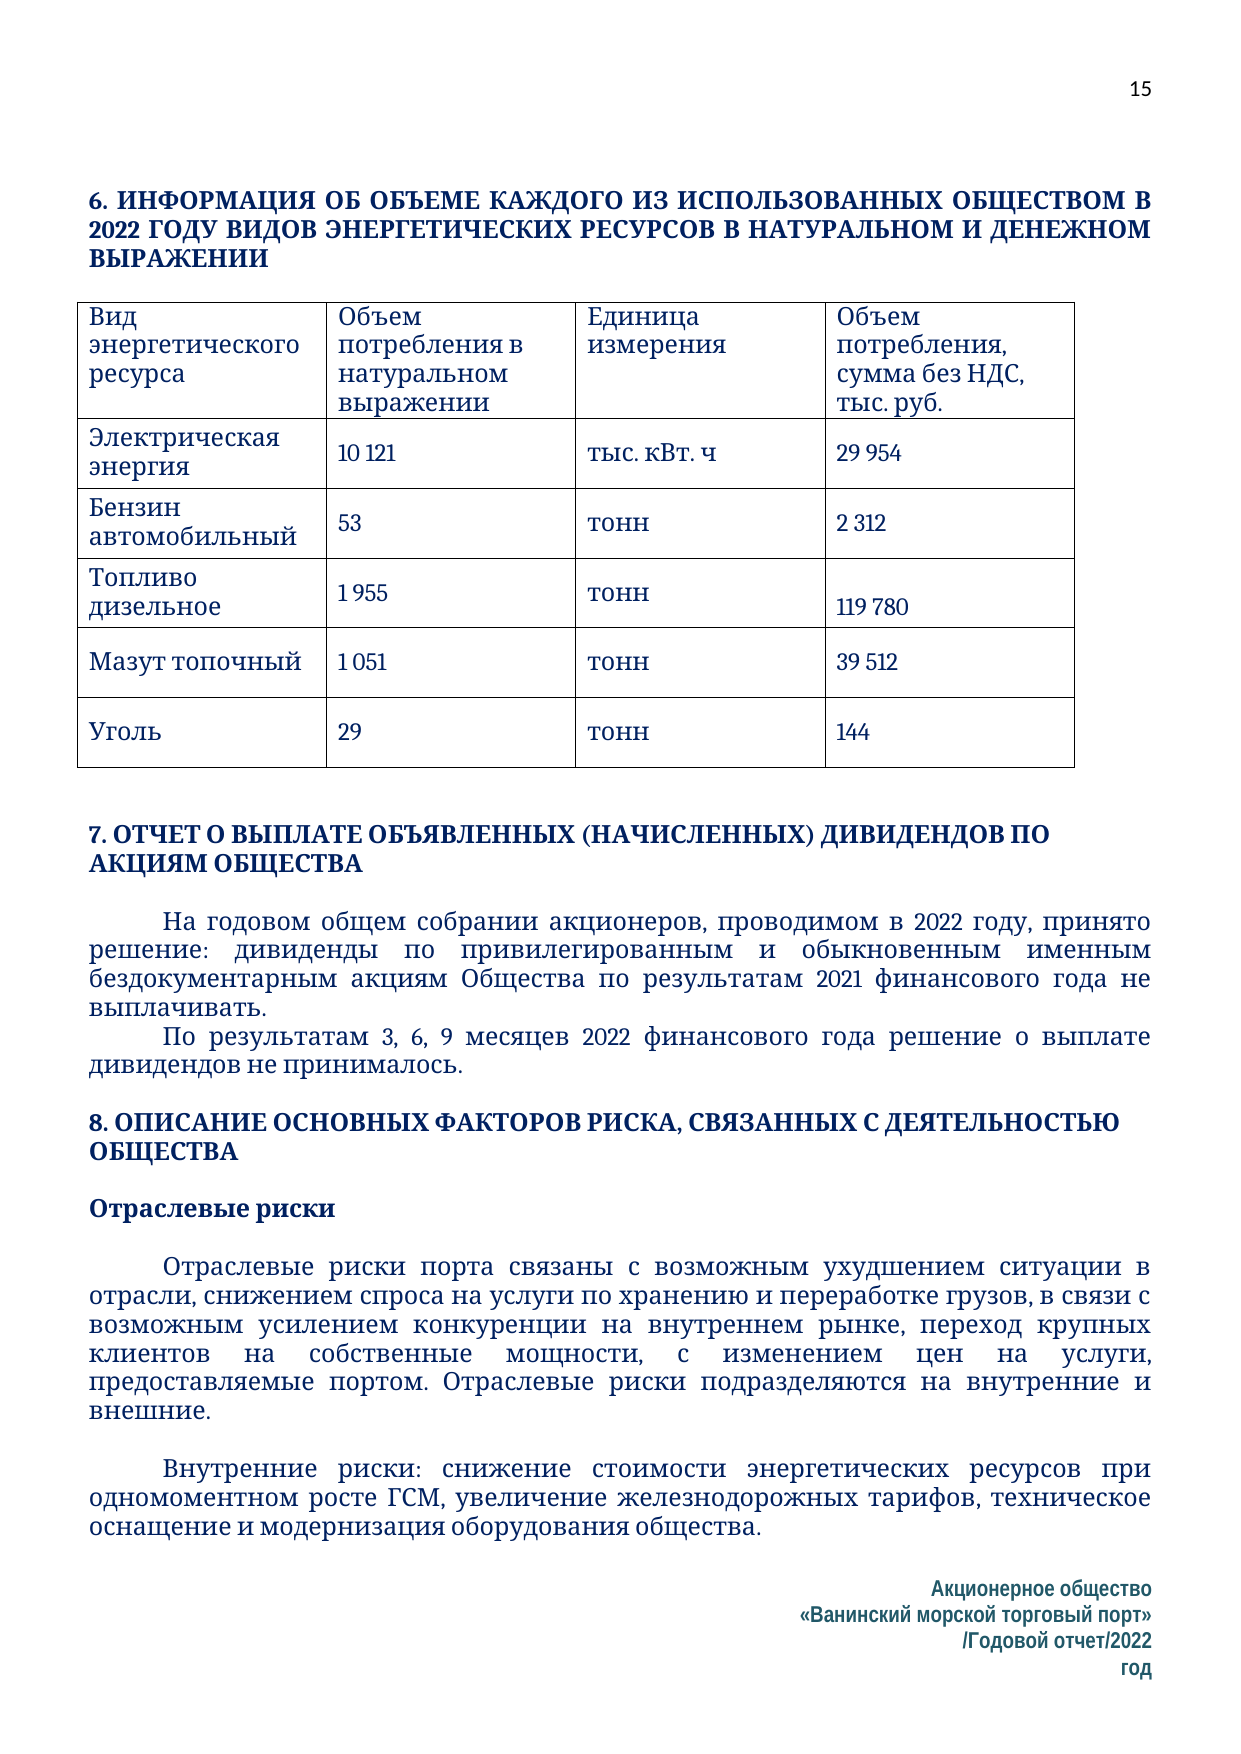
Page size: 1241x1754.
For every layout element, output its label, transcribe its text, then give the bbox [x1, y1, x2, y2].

table_cell 39 512 [826, 628, 1074, 697]
table_cell Электрическая энергия [78, 419, 326, 487]
table_cell 29 954 [826, 419, 1074, 487]
table_header Вид энергетического ресурса [78, 303, 326, 418]
table_cell 53 [327, 489, 575, 557]
text 6. ИНФОРМАЦИЯ ОБ ОБЪЕМЕ КАЖДОГО ИЗ ИСПОЛЬЗОВАННЫХ ОБЩЕСТВОМ В 2022 ГОДУ ВИДОВ ЭНЕРГЕТИЧЕСКИХ РЕСУРСОВ В НАТУРАЛЬНОМ И ДЕНЕЖНОМ ВЫРАЖЕНИИ [89, 187, 1152, 273]
table_cell тонн [576, 489, 825, 557]
text 8. Описание основных факторов риска, связанных с деятельностью общества [89, 1109, 1152, 1166]
table_cell 2 312 [826, 489, 1074, 557]
table_cell 144 [826, 698, 1074, 767]
table_cell тонн [576, 628, 825, 697]
text 7. Отчет о выплате объявленных (начисленных) дивидендов по акциям общества [89, 821, 1152, 879]
table_cell Бензин автомобильный [78, 489, 326, 557]
table_header Объем потребления в натуральном выражении [327, 303, 575, 418]
table_header Объем потребления, сумма без НДС, тыс. руб. [826, 303, 1074, 418]
table_cell 29 [327, 698, 575, 767]
table_cell 10 121 [327, 419, 575, 487]
table_cell тыс. кВт. ч [576, 419, 825, 487]
table_cell 1 051 [327, 628, 575, 697]
text Внутренние риски: снижение стоимости энергетических ресурсов при одномоментном росте ГСМ, увеличение железнодорожных тарифов, техническое оснащение и модернизация оборудования общества. [89, 1455, 1152, 1541]
text На годовом общем собрании акционеров, проводимом в 2022 году, принято решение: дивиденды по привилегированным и обыкновенным именным бездокументарным акциям Общества по результатам 2021 финансового года не выплачивать. [89, 907, 1152, 1022]
text Отраслевые риски [89, 1195, 1152, 1224]
table_cell 119 780 [826, 559, 1074, 627]
table_cell Топливо дизельное [78, 559, 326, 627]
table_cell тонн [576, 698, 825, 767]
table_cell Уголь [78, 698, 326, 767]
text Отраслевые риски порта связаны с возможным ухудшением ситуации в отрасли, снижением спроса на услуги по хранению и переработке грузов, в связи с возможным усилением конкуренции на внутреннем рынке, переход крупных клиентов на собственные мощности, с изменением цен на услуги, предоставляемые портом. Отраслевые риски подразделяются на внутренние и внешние. [89, 1253, 1152, 1426]
text По результатам 3, 6, 9 месяцев 2022 финансового года решение о выплате дивидендов не принималось. [89, 1022, 1152, 1080]
table_cell 1 955 [327, 559, 575, 627]
table_cell Мазут топочный [78, 628, 326, 697]
table_header Единица измерения [576, 303, 825, 418]
table_cell тонн [576, 559, 825, 627]
